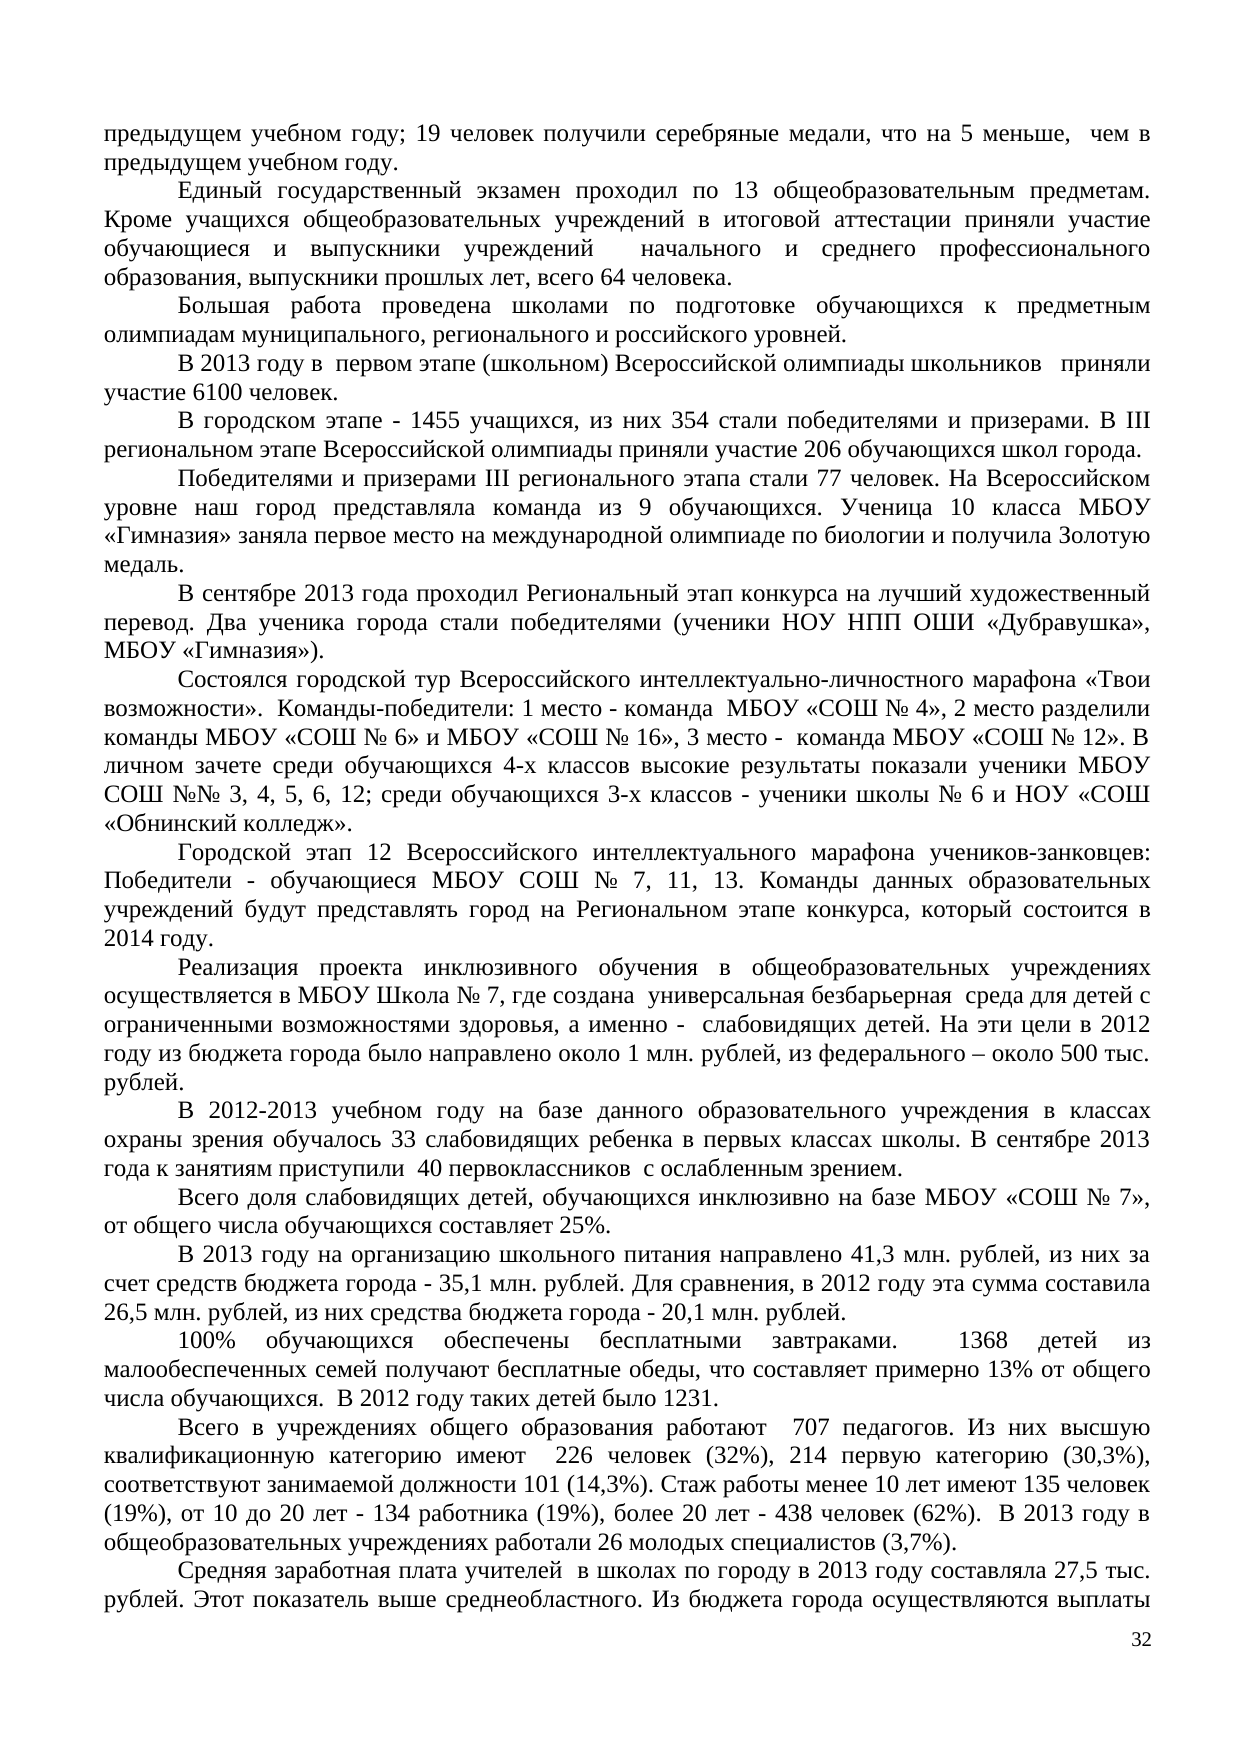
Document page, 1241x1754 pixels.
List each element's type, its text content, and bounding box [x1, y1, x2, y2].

text Единый государственный экзамен проходил по 13 общеобразовательным предметам. Кроме учащихся общеобразовательных учреждений в итоговой аттестации приняли участие обучающиеся и выпускники учреждений начального и среднего профессионального образования, выпускники прошлых лет, всего 64 человека. [103, 176, 1152, 291]
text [103, 118, 1152, 176]
text В 2013 году на организацию школьного питания направлено 41,3 млн. рублей, из них за счет средств бюджета города - 35,1 млн. рублей. Для сравнения, в 2012 году эта сумма составила 26,5 млн. рублей, из них средства бюджета города - 20,1 млн. рублей. [103, 1239, 1152, 1326]
text В 2012-2013 учебном году на базе данного образовательного учреждения в классах охраны зрения обучалось 33 слабовидящих ребенка в первых классах школы. В сентябре 2013 года к занятиям приступили 40 первоклассников с ослабленным зрением. [103, 1096, 1152, 1182]
text Городской этап 12 Всероссийского интеллектуального марафона учеников-занковцев: Победители - обучающиеся МБОУ СОШ № 7, 11, 13. Команды данных образовательных учреждений будут представлять город на Региональном этапе конкурса, который состоится в 2014 году. [103, 837, 1152, 952]
text Большая работа проведена школами по подготовке обучающихся к предметным олимпиадам муниципального, регионального и российского уровней. [103, 291, 1152, 348]
text 100% обучающихся обеспечены бесплатными завтраками. 1368 детей из малообеспеченных семей получают бесплатные обеды, что составляет примерно 13% от общего числа обучающихся. В 2012 году таких детей было 1231. [103, 1326, 1152, 1412]
text В сентябре 2013 года проходил Региональный этап конкурса на лучший художественный перевод. Два ученика города стали победителями (ученики НОУ НПП ОШИ «Дубравушка», МБОУ «Гимназия»). [103, 578, 1152, 664]
text Победителями и призерами III регионального этапа стали 77 человек. На Всероссийском уровне наш город представляла команда из 9 обучающихся. Ученица 10 класса МБОУ «Гимназия» заняла первое место на международной олимпиаде по биологии и получила Золотую медаль. [103, 463, 1152, 578]
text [103, 1556, 1152, 1613]
text В 2013 году в первом этапе (школьном) Всероссийской олимпиады школьников приняли участие 6100 человек. [103, 348, 1152, 406]
text В городском этапе - 1455 учащихся, из них 354 стали победителями и призерами. В III региональном этапе Всероссийской олимпиады приняли участие 206 обучающихся школ города. [103, 406, 1152, 463]
text Состоялся городской тур Всероссийского интеллектуально-личностного марафона «Твои возможности». Команды-победители: 1 место - команда МБОУ «СОШ № 4», 2 место разделили команды МБОУ «СОШ № 6» и МБОУ «СОШ № 16», 3 место - команда МБОУ «СОШ № 12». В личном зачете среди обучающихся 4-х классов высокие результаты показали ученики МБОУ СОШ №№ 3, 4, 5, 6, 12; среди обучающихся 3-х классов - ученики школы № 6 и НОУ «СОШ «Обнинский колледж». [103, 664, 1152, 837]
text Реализация проекта инклюзивного обучения в общеобразовательных учреждениях осуществляется в МБОУ Школа № 7, где создана универсальная безбарьерная среда для детей с ограниченными возможностями здоровья, а именно - слабовидящих детей. На эти цели в 2012 году из бюджета города было направлено около 1 млн. рублей, из федерального – около 500 тыс. рублей. [103, 952, 1152, 1096]
text Всего доля слабовидящих детей, обучающихся инклюзивно на базе МБОУ «СОШ № 7», от общего числа обучающихся составляет 25%. [103, 1182, 1152, 1239]
text Всего в учреждениях общего образования работают 707 педагогов. Из них высшую квалификационную категорию имеют 226 человек (32%), 214 первую категорию (30,3%), соответствуют занимаемой должности 101 (14,3%). Стаж работы менее 10 лет имеют 135 человек (19%), от 10 до 20 лет - 134 работника (19%), более 20 лет - 438 человек (62%). В 2013 году в общеобразовательных учреждениях работали 26 молодых специалистов (3,7%). [103, 1412, 1152, 1556]
